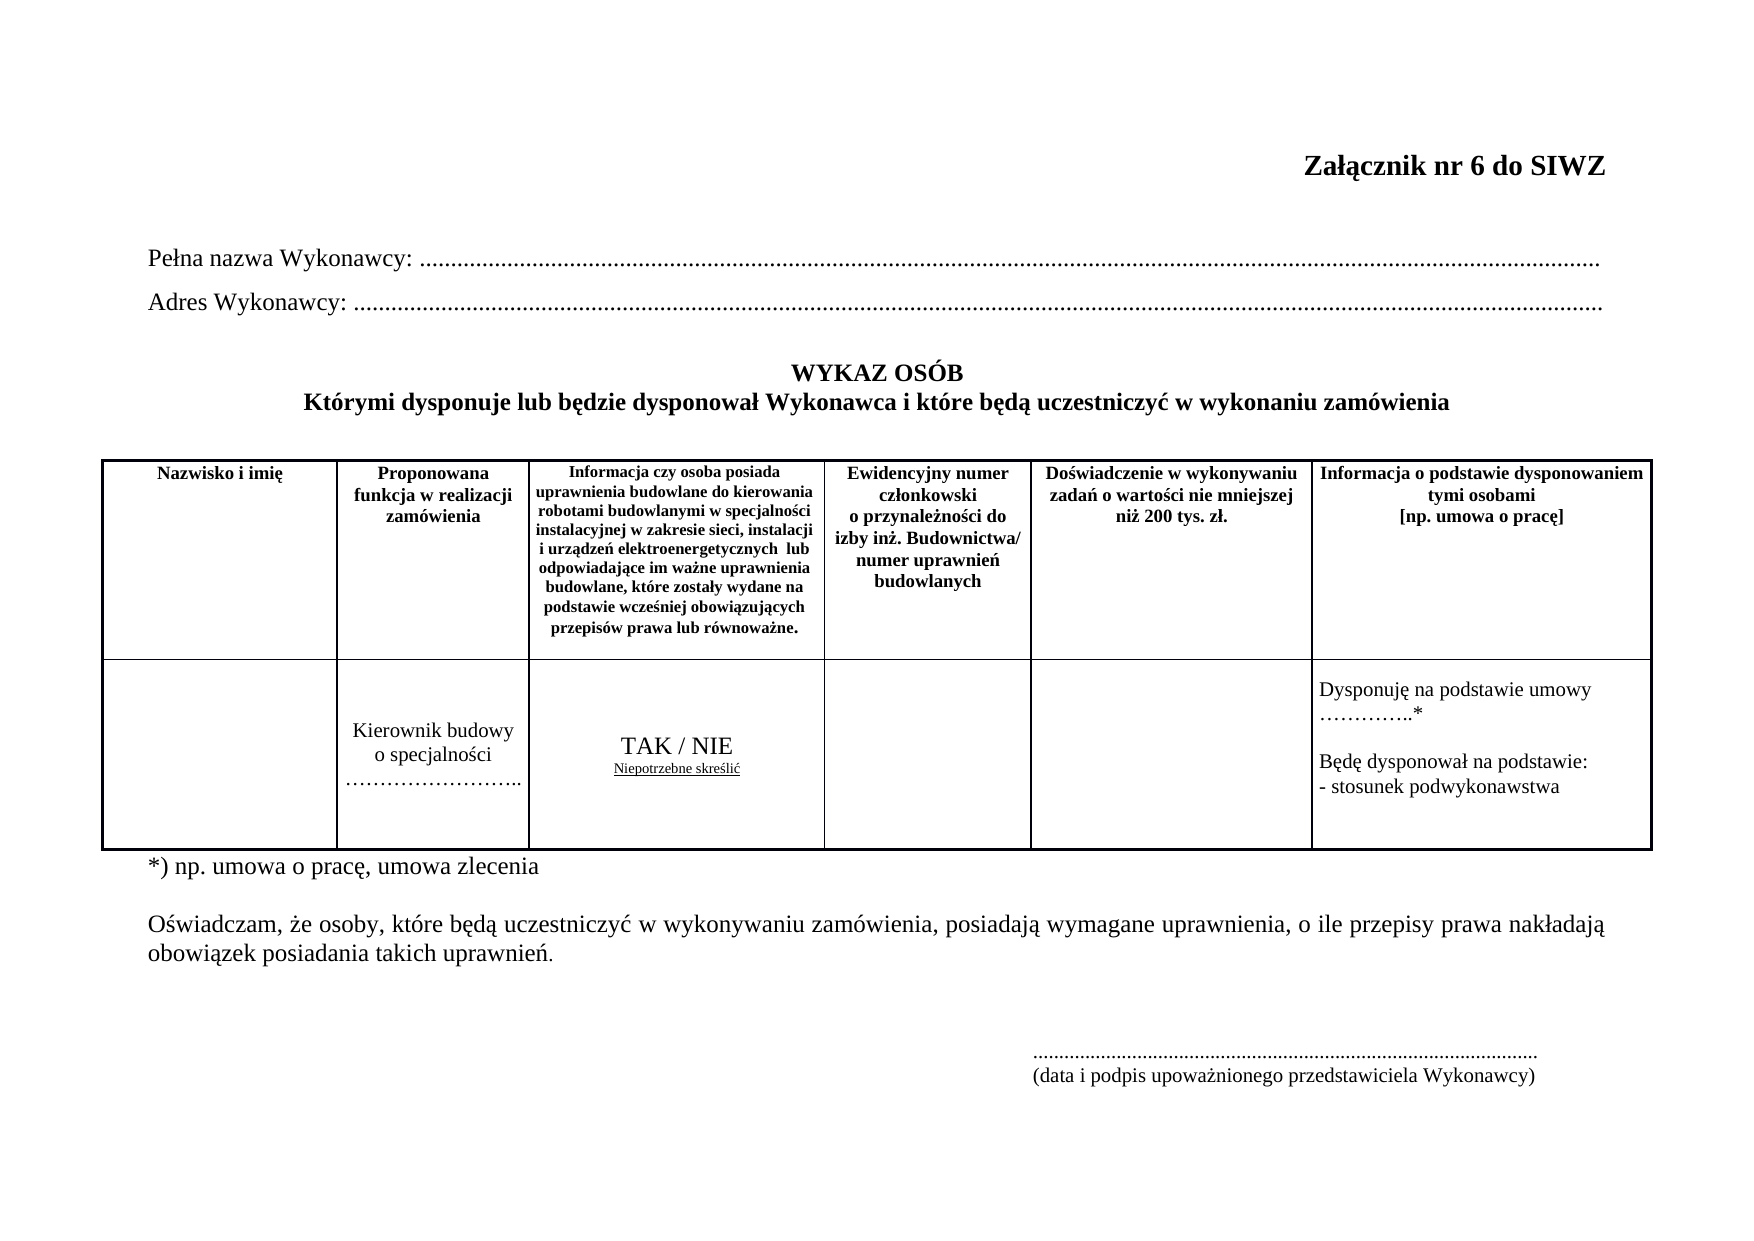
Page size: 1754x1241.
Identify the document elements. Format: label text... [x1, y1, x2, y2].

table_cell [1032, 660, 1311, 848]
table_header Informacja czy osoba posiada uprawnienia budowlane do kierowania robotami budowlanymi w specjalności instalacyjnej w zakresie sieci, instalacji i urządzeń elektroenergetycznych lub odpowiadające im ważne uprawnienia budowlane, które zostały wydane na podstawie wcześniej obowiązujących przepisów prawa lub równoważne. [530, 462, 824, 659]
table_header Ewidencyjny numer członkowski o przynależności do izby inż. Budownictwa/ numer uprawnień budowlanych [825, 462, 1030, 659]
table_header Doświadczenie w wykonywaniu zadań o wartości nie mniejszej niż 200 tys. zł. [1032, 462, 1311, 659]
table_cell [104, 660, 336, 848]
table_cell [825, 660, 1030, 848]
table_header Proponowana funkcja w realizacji zamówienia [338, 462, 528, 659]
table_cell Kierownik budowy o specjalności …………………….. [338, 660, 528, 848]
text ................................................................................................. [1033, 1038, 1606, 1063]
text Pełna nazwa Wykonawcy: ............................................................................................................................................................................................. [148, 243, 1606, 272]
text Którymi dysponuje lub będzie dysponował Wykonawca i które będą uczestniczyć w wykonaniu zamówienia [148, 387, 1606, 416]
text *) np. umowa o pracę, umowa zlecenia [148, 851, 1606, 880]
text (data i podpis upoważnionego przedstawiciela Wykonawcy) [1033, 1063, 1606, 1087]
table_cell Dysponuję na podstawie umowy …………..* Będę dysponował na podstawie: - stosunek podwykonawstwa [1313, 660, 1650, 848]
text Oświadczam, że osoby, które będą uczestniczyć w wykonywaniu zamówienia, posiadają wymagane uprawnienia, o ile przepisy prawa nakładają obowiązek posiadania takich uprawnień. [148, 909, 1606, 966]
table_header Informacja o podstawie dysponowaniem tymi osobami [np. umowa o pracę] [1313, 462, 1650, 659]
text WYKAZ OSÓB [148, 358, 1606, 387]
text Adres Wykonawcy: ........................................................................................................................................................................................................ [148, 287, 1606, 315]
table_cell TAK / NIE Niepotrzebne skreślić [530, 660, 824, 848]
table_header Nazwisko i imię [104, 462, 336, 659]
text Załącznik nr 6 do SIWZ [148, 148, 1606, 181]
